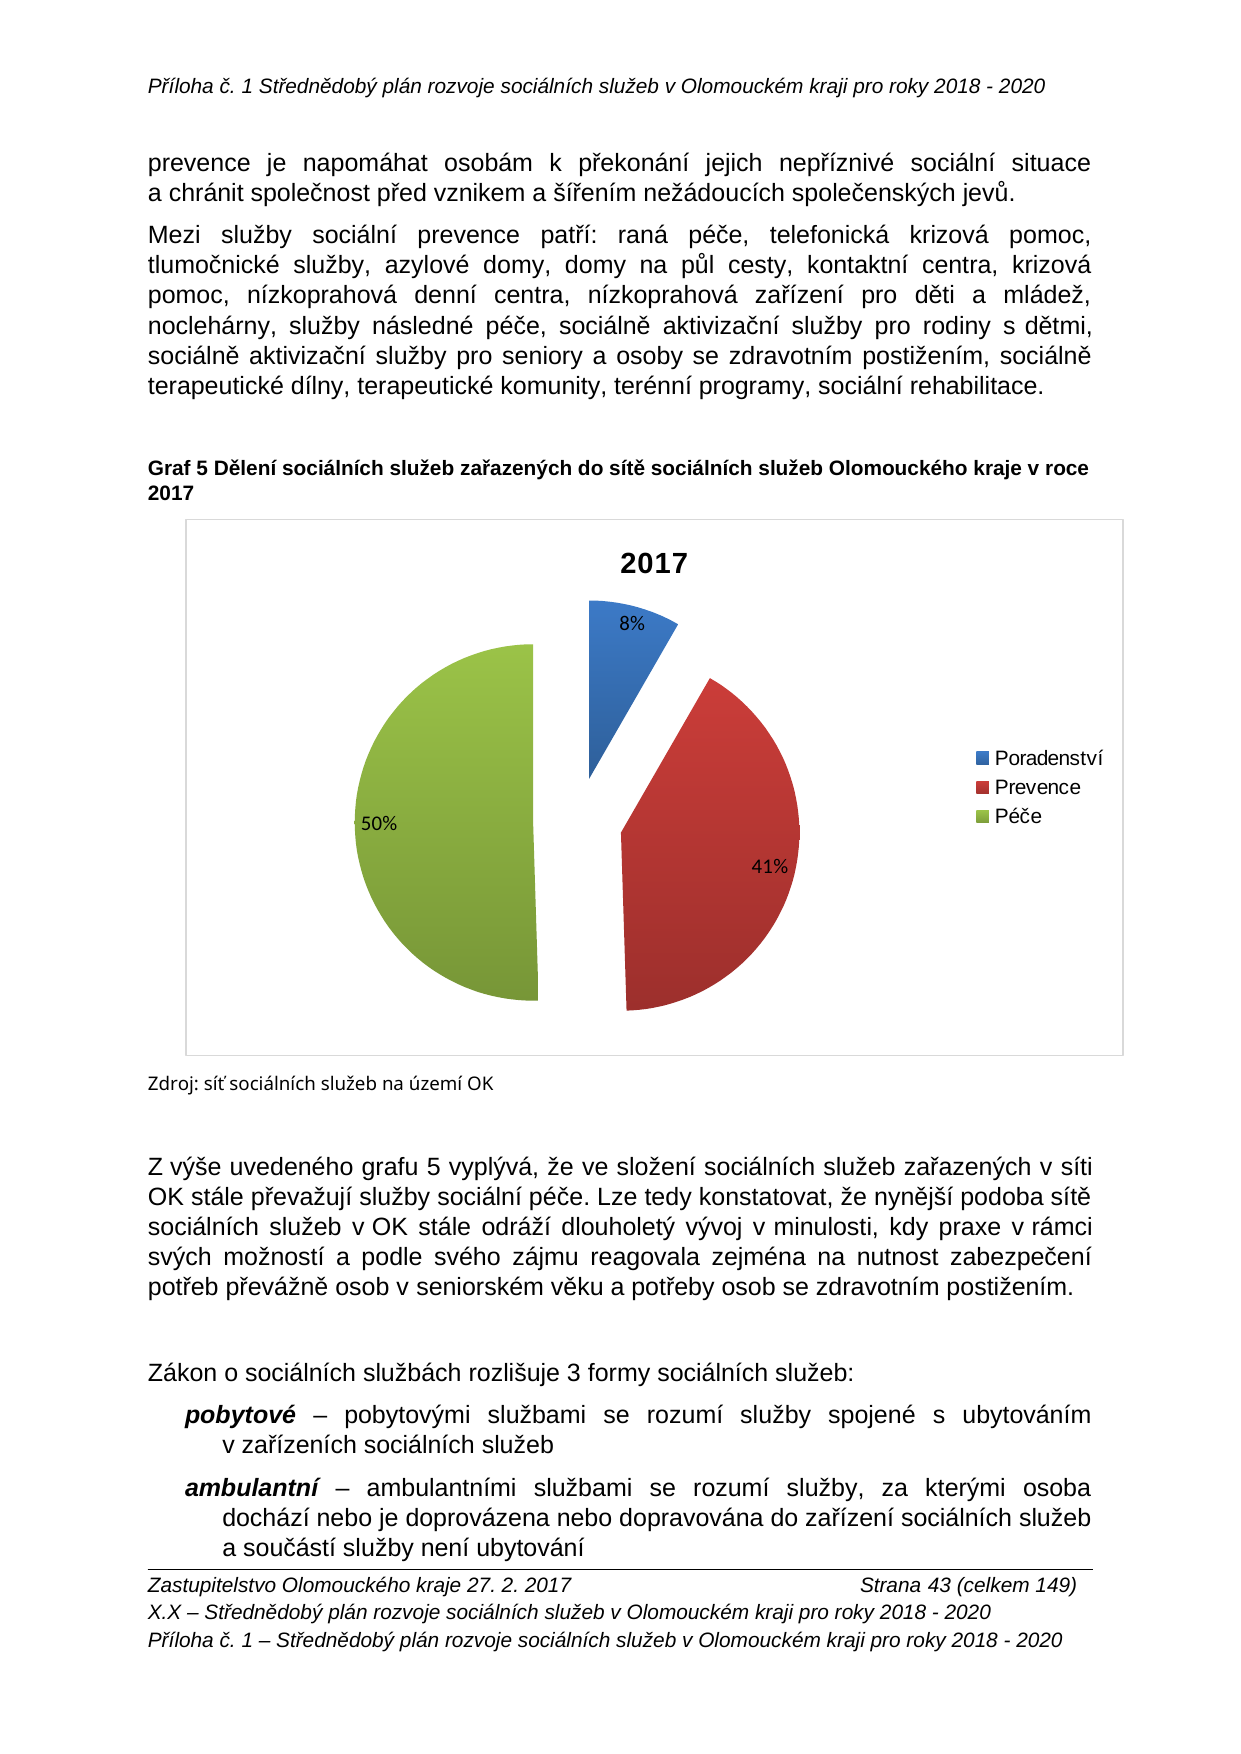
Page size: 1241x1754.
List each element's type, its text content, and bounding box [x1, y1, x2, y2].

text pobytové – pobytovými službami se rozumí služby spojené s ubytováním v zařízeních sociálních služeb [185, 1400, 1093, 1459]
text Zdroj: síť sociálních služeb na území OK [148, 1070, 1093, 1096]
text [148, 148, 1093, 206]
text Zákon o sociálních službách rozlišuje 3 formy sociálních služeb: [148, 1358, 1093, 1386]
text ambulantní – ambulantními službami se rozumí služby, za kterými osoba dochází nebo je doprovázena nebo dopravována do zařízení sociálních služeb a součástí služby není ubytování [185, 1473, 1093, 1562]
text Mezi služby sociální prevence patří: raná péče, telefonická krizová pomoc, tlumočnické služby, azylové domy, domy na půl cesty, kontaktní centra, krizová pomoc, nízkoprahová denní centra, nízkoprahová zařízení pro děti a mládež, noclehárny, služby následné péče, sociálně aktivizační služby pro rodiny s dětmi, sociálně aktivizační služby pro seniory a osoby se zdravotním postižením, sociálně terapeutické dílny, terapeutické komunity, terénní programy, sociální rehabilitace. [148, 220, 1093, 399]
text Z výše uvedeného grafu 5 vyplývá, že ve složení sociálních služeb zařazených v síti OK stále převažují služby sociální péče. Lze tedy konstatovat, že nynější podoba sítě sociálních služeb v OK stále odráží dlouholetý vývoj v minulosti, kdy praxe v rámci svých možností a podle svého zájmu reagovala zejména na nutnost zabezpečení potřeb převážně osob v seniorském věku a potřeby osob se zdravotním postižením. [148, 1152, 1093, 1301]
